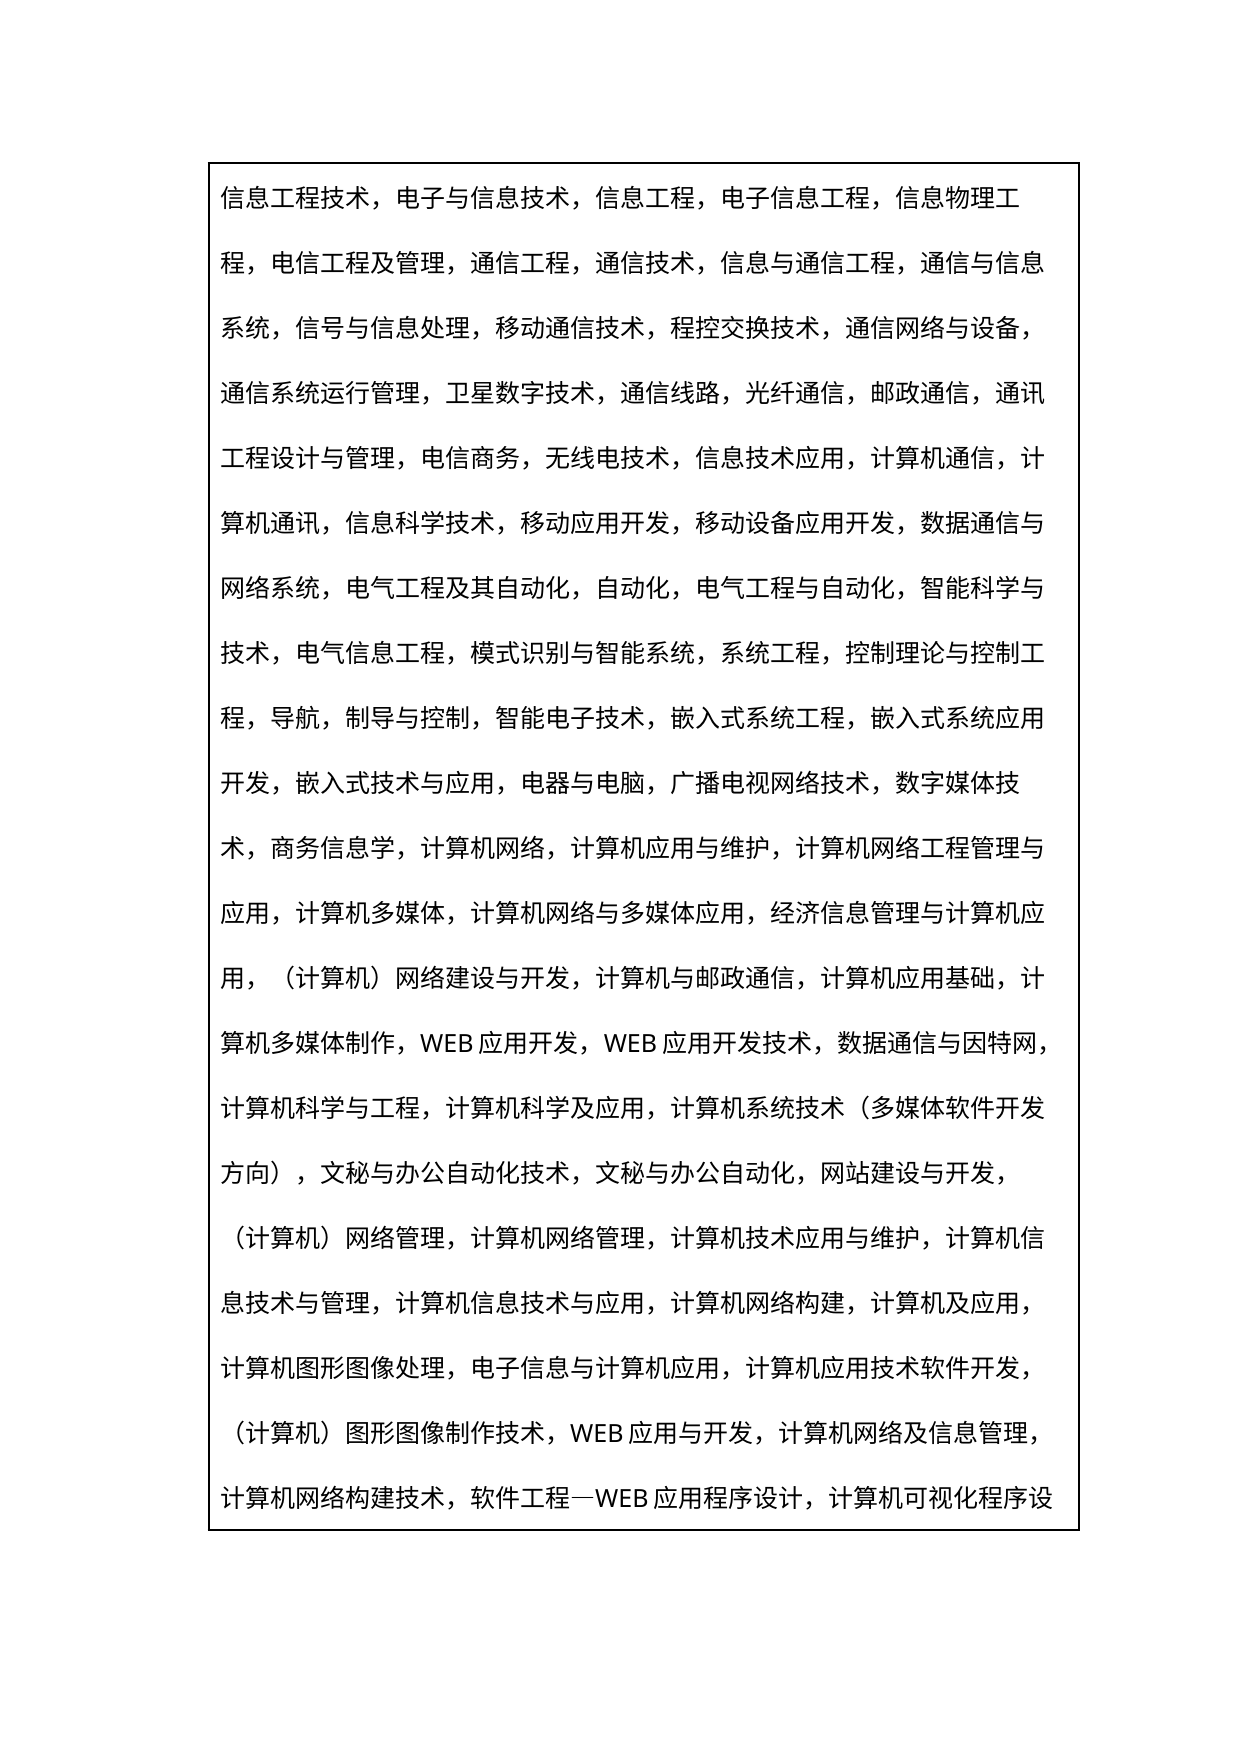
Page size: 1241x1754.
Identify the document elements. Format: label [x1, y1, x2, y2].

table_cell [210, 164, 1078, 1529]
